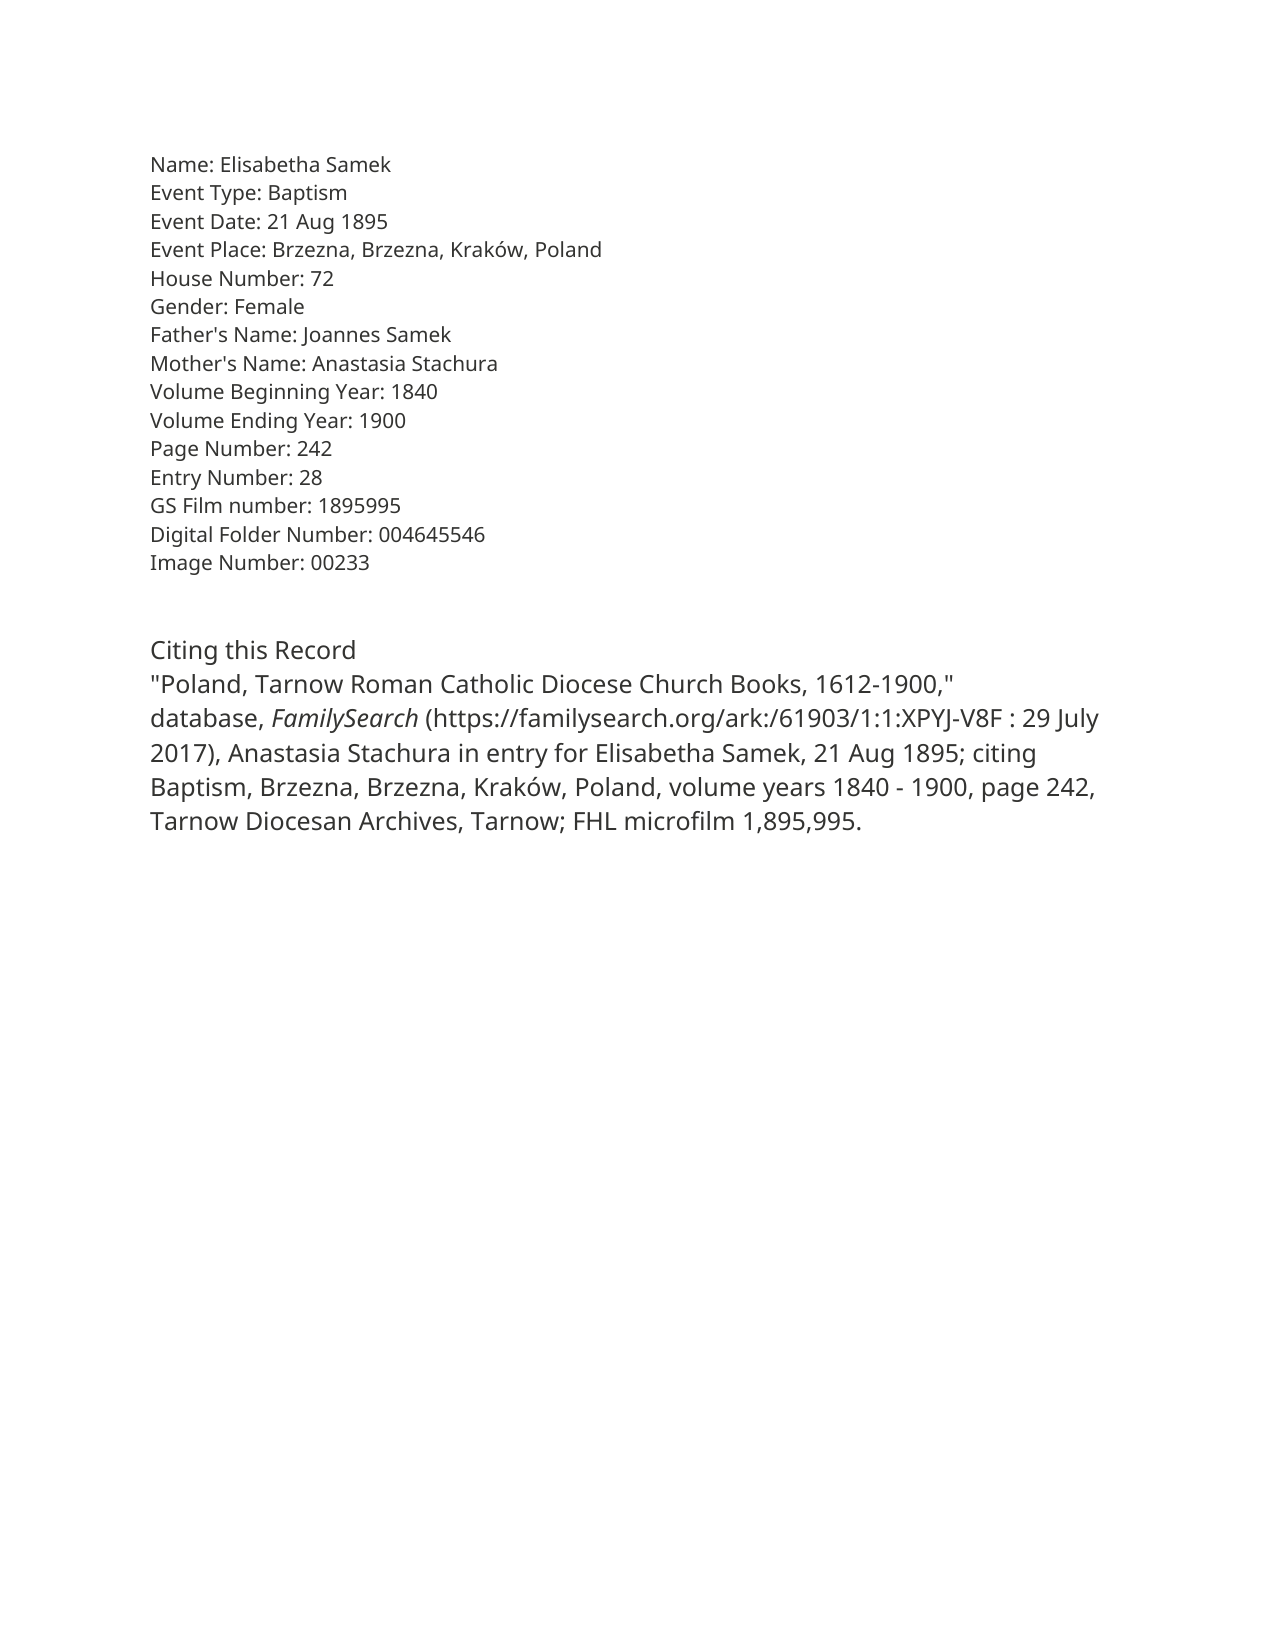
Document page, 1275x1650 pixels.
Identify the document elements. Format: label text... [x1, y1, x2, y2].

text Citing this Record "Poland, Tarnow Roman Catholic Diocese Church Books, 1612-1900," database, FamilySearch (https://familysearch.org/ark:/61903/1:1:XPYJ-V8F : 29 July 2017), Anastasia Stachura in entry for Elisabetha Samek, 21 Aug 1895; citing Baptism, Brzezna, Brzezna, Kraków, Poland, volume years 1840 - 1900, page 242, Tarnow Diocesan Archives, Tarnow; FHL microfilm 1,895,995. [150, 633, 1125, 837]
text Name: Elisabetha Samek Event Type: Baptism Event Date: 21 Aug 1895 Event Place: Brzezna, Brzezna, Kraków, Poland House Number: 72 Gender: Female Father's Name: Joannes Samek Mother's Name: Anastasia Stachura Volume Beginning Year: 1840 Volume Ending Year: 1900 Page Number: 242 Entry Number: 28 GS Film number: 1895995 Digital Folder Number: 004645546 Image Number: 00233 [150, 150, 1125, 633]
